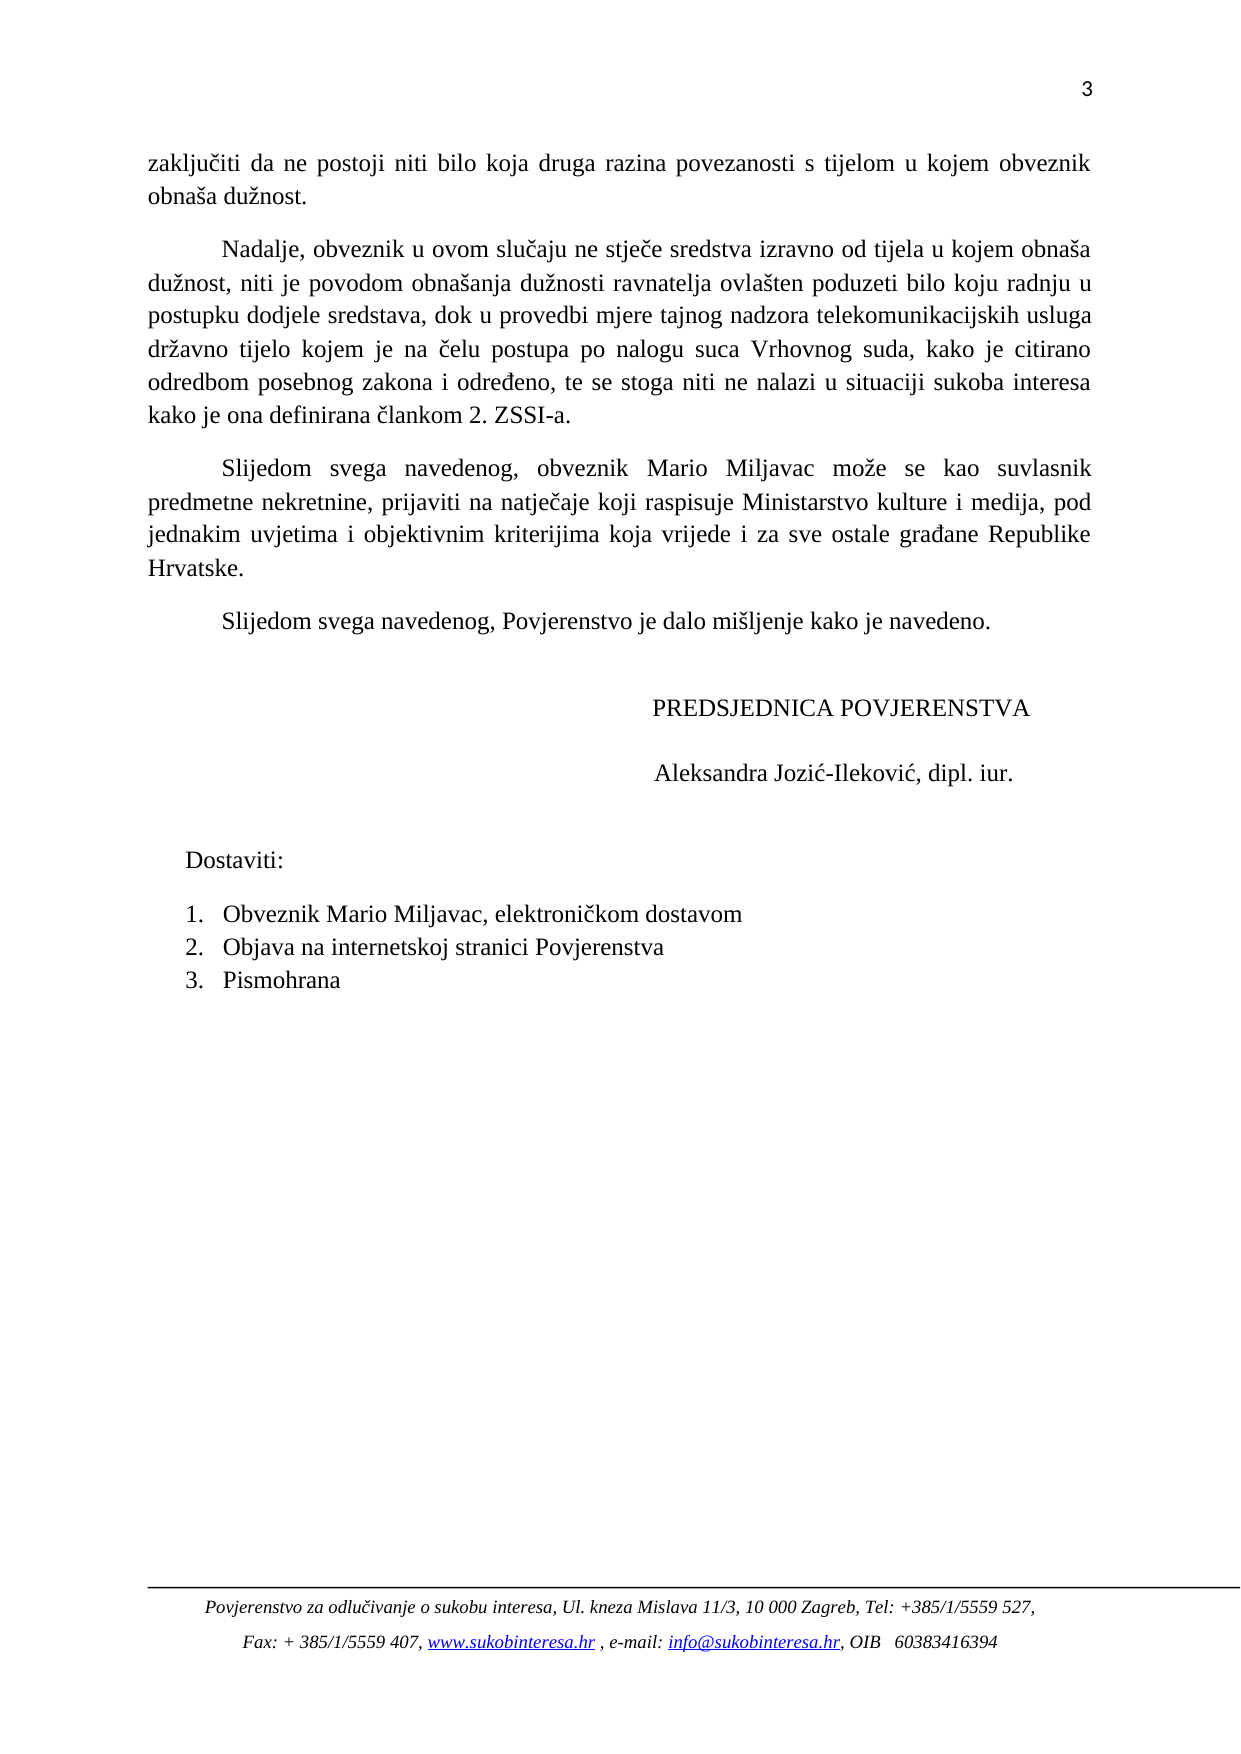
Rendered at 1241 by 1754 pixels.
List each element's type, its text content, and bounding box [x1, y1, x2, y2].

text Aleksandra Jozić-Ileković, dipl. iur. [148, 758, 1092, 787]
text Dostaviti: [148, 845, 1092, 874]
list Objava na internetskoj stranici Povjerenstva [185, 932, 1092, 961]
text Slijedom svega navedenog, Povjerenstvo je dalo mišljenje kako je navedeno. [148, 606, 1092, 635]
list Pismohrana [185, 965, 1092, 994]
text Nadalje, obveznik u ovom slučaju ne stječe sredstva izravno od tijela u kojem obnaša dužnost, niti je povodom obnašanja dužnosti ravnatelja ovlašten poduzeti bilo koju radnju u postupku dodjele sredstava, dok u provedbi mjere tajnog nadzora telekomunikacijskih usluga državno tijelo kojem je na čelu postupa po nalogu suca Vrhovnog suda, kako je citirano odredbom posebnog zakona i određeno, te se stoga niti ne nalazi u situaciji sukoba interesa kako je ona definirana člankom 2. ZSSI-a. [148, 234, 1092, 428]
text PREDSJEDNICA POVJERENSTVA [590, 693, 1092, 722]
text Slijedom svega navedenog, obveznik Mario Miljavac može se kao suvlasnik predmetne nekretnine, prijaviti na natječaje koji raspisuje Ministarstvo kulture i medija, pod jednakim uvjetima i objektivnim kriterijima koja vrijede i za sve ostale građane Republike Hrvatske. [148, 453, 1092, 581]
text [148, 148, 1092, 209]
list Obveznik Mario Miljavac, elektroničkom dostavom [185, 899, 1092, 928]
